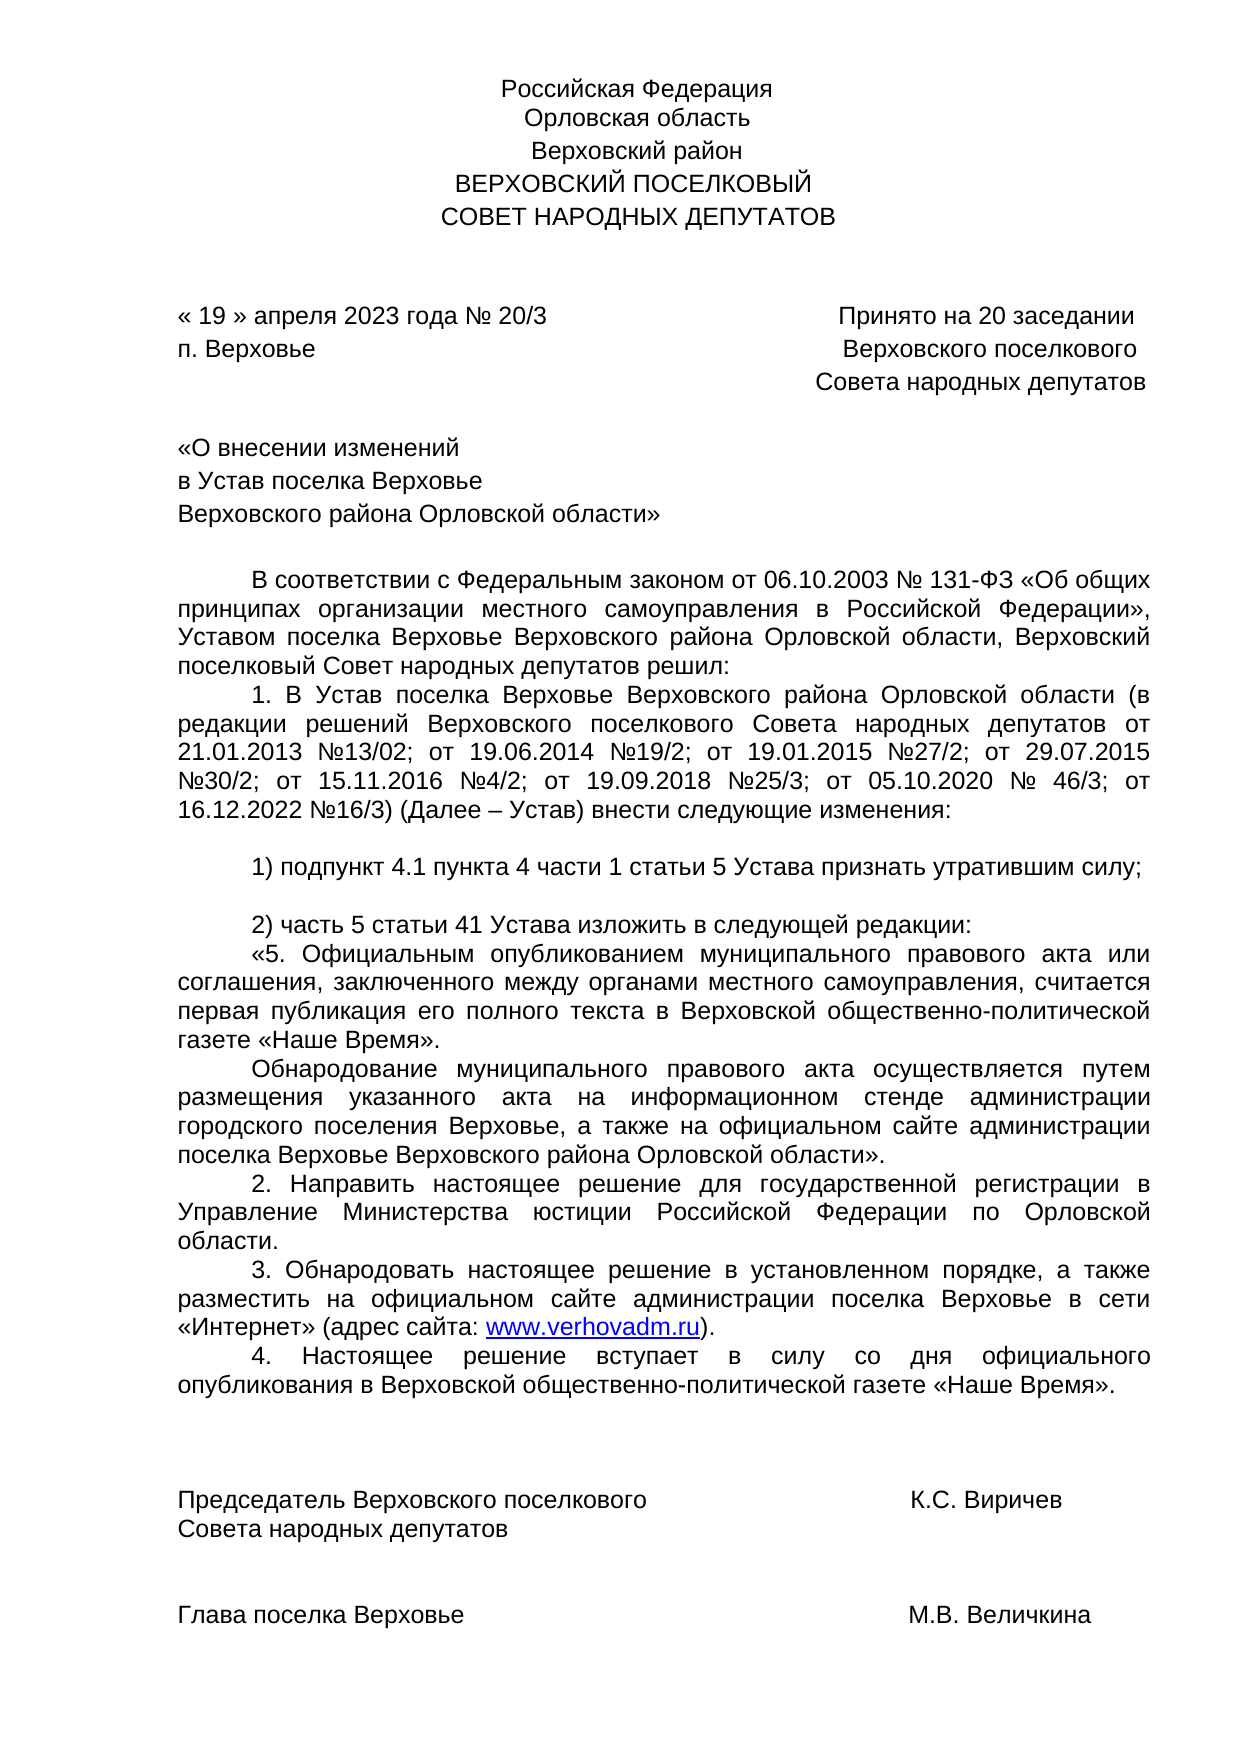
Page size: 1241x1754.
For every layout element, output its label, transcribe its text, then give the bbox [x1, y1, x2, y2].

text «О внесении изменений [177, 433, 1152, 462]
text 3. Обнародовать настоящее решение в установленном порядке, а также разместить на официальном сайте администрации поселка Верховье в сети «Интернет» (адрес сайта: www.verhovadm.ru). [177, 1255, 1152, 1341]
text Совета народных депутатов [177, 1514, 1152, 1542]
text Верховского района Орловской области» [177, 499, 1152, 528]
text п. Верховье Верховского поселкового [177, 334, 1152, 362]
text 2. Направить настоящее решение для государственной регистрации в Управление Министерства юстиции Российской Федерации по Орловской области. [177, 1169, 1152, 1255]
text «5. Официальным опубликованием муниципального правового акта или соглашения, заключенного между органами местного самоуправления, считается первая публикация его полного текста в Верховской общественно-политической газете «Наше Время». [177, 939, 1152, 1054]
text 1. В Устав поселка Верховье Верховского района Орловской области (в редакции решений Верховского поселкового Совета народных депутатов от 21.01.2013 №13/02; от 19.06.2014 №19/2; от 19.01.2015 №27/2; от 29.07.2015 №30/2; от 15.11.2016 №4/2; от 19.09.2018 №25/3; от 05.10.2020 № 46/3; от 16.12.2022 №16/3) (Далее – Устав) внести следующие изменения: [177, 680, 1152, 824]
text в Устав поселка Верховье [177, 466, 1152, 494]
text Глава поселка Верховье М.В. Величкина [177, 1600, 1152, 1629]
text 2) часть 5 статьи 41 Устава изложить в следующей редакции: [177, 910, 1152, 939]
text « 19 » апреля 2023 года № 20/3 Принято на 20 заседании [177, 301, 1152, 329]
text СОВЕТ НАРОДНЫХ ДЕПУТАТОВ [177, 202, 1152, 230]
text Совета народных депутатов [177, 367, 1152, 396]
text Председатель Верховского поселкового К.С. Виричев [177, 1485, 1152, 1514]
text В соответствии с Федеральным законом от 06.10.2003 № 131-ФЗ «Об общих принципах организации местного самоуправления в Российской Федерации», Уставом поселка Верховье Верховского района Орловской области, Верховский поселковый Совет народных депутатов решил: [177, 565, 1152, 680]
text Орловская область [177, 103, 1152, 131]
text Верховский район [177, 136, 1152, 164]
text 4. Настоящее решение вступает в силу со дня официального опубликования в Верховской общественно-политической газете «Наше Время». [177, 1341, 1152, 1399]
text 1) подпункт 4.1 пункта 4 части 1 статьи 5 Устава признать утратившим силу; [177, 852, 1152, 881]
text Обнародование муниципального правового акта осуществляется путем размещения указанного акта на информационном стенде администрации городского поселения Верховье, а также на официальном сайте администрации поселка Верховье Верховского района Орловской области». [177, 1054, 1152, 1169]
text Российская Федерация [177, 74, 1152, 103]
text ВЕРХОВСКИЙ ПОСЕЛКОВЫЙ [177, 169, 1152, 197]
